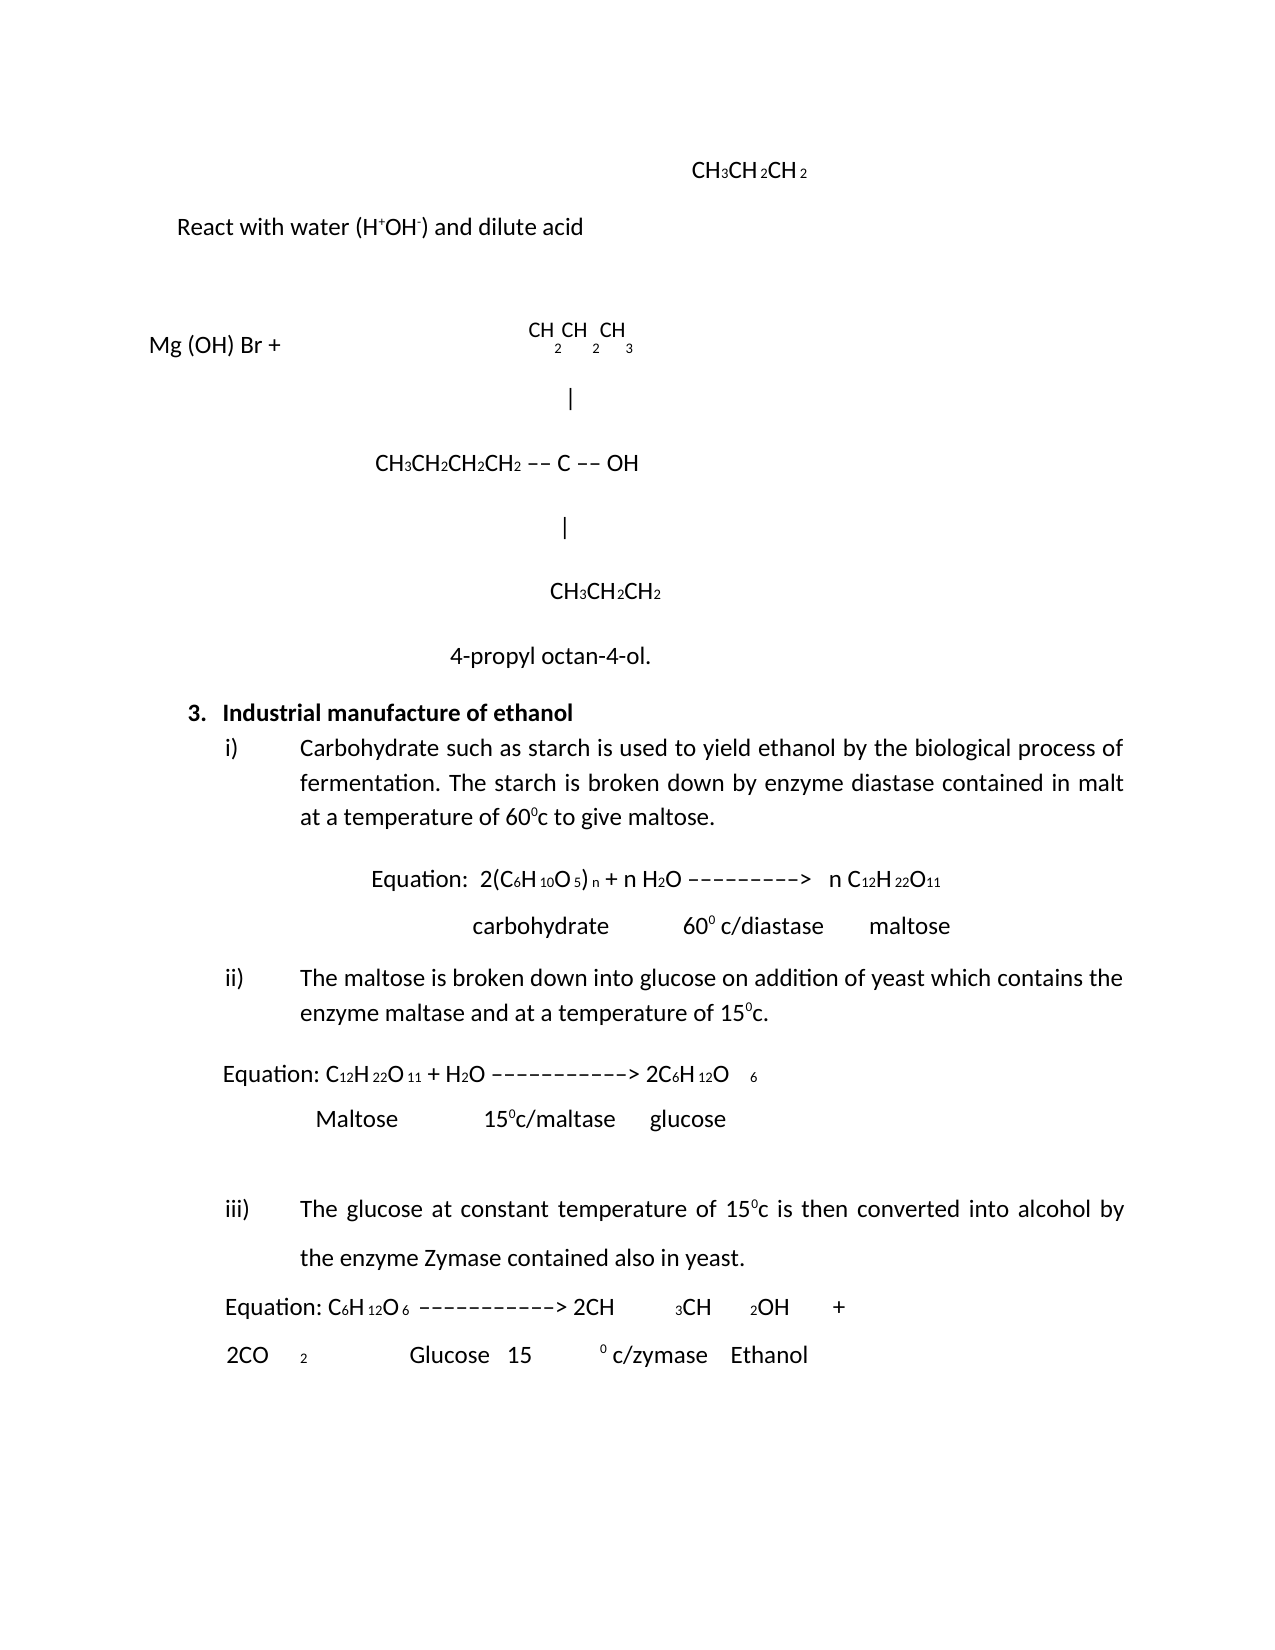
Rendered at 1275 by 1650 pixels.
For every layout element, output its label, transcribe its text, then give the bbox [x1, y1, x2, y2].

text 3. Industrial manufacture of ethanol [150, 697, 1125, 727]
text Equation: C​12H​ ​22O​ ​11 + H​ ​2O –––––––––––> 2C​ ​6H​ ​12O​ 6​ [150, 1058, 1125, 1089]
text CH​3CH​ ​2CH​ ​2CH​ ​2 –– C –– OH​ [150, 447, 1125, 477]
text | [525, 382, 1125, 413]
list The glucose at constant temperature of 15​0​c is then converted into alcohol by the enzyme Zymase contained also in yeast. [225, 1193, 1125, 1272]
list Carbohydrate such as starch is used to yield ethanol by the biological process of fermentation. The starch is broken down by enzyme diastase contained in malt at a temperature of 60​0​c to give maltose. [225, 733, 1125, 832]
text CH​3CH​ ​2CH​ ​2 [300, 155, 816, 185]
text carbohydrate 600​ ​c/diastase maltose [450, 910, 1125, 940]
text Equation: 2(C​6H​ ​10O​ ​5)​ ​n + n H​ ​2O –––––––––> n C​ ​12H​ 22​​O​11 [150, 863, 1125, 894]
text CH​3CH​ ​2CH​ 2​ [148, 575, 1125, 606]
text 4-propyl octan-4-ol. [450, 640, 1125, 671]
text | [525, 511, 1125, 542]
text React with water (H​+​OH​-​) and dilute acid [148, 211, 1125, 242]
text Mg (OH) Br + CH​2CH​ ​2CH​ ​3 [148, 316, 1125, 363]
text Equation: C​6H​ ​12O​ ​6 –––––––––––> 2CH​ ​3CH​ ​2OH + 2CO​ 2​ Glucose 15​ 0​ c/zymase Ethanol​ [225, 1291, 845, 1369]
text Maltose 15​0​c/maltase glucose [225, 1104, 1125, 1134]
list The maltose is broken down into glucose on addition of yeast which contains the enzyme maltase and at a temperature of 15​0​c. [225, 962, 1125, 1027]
